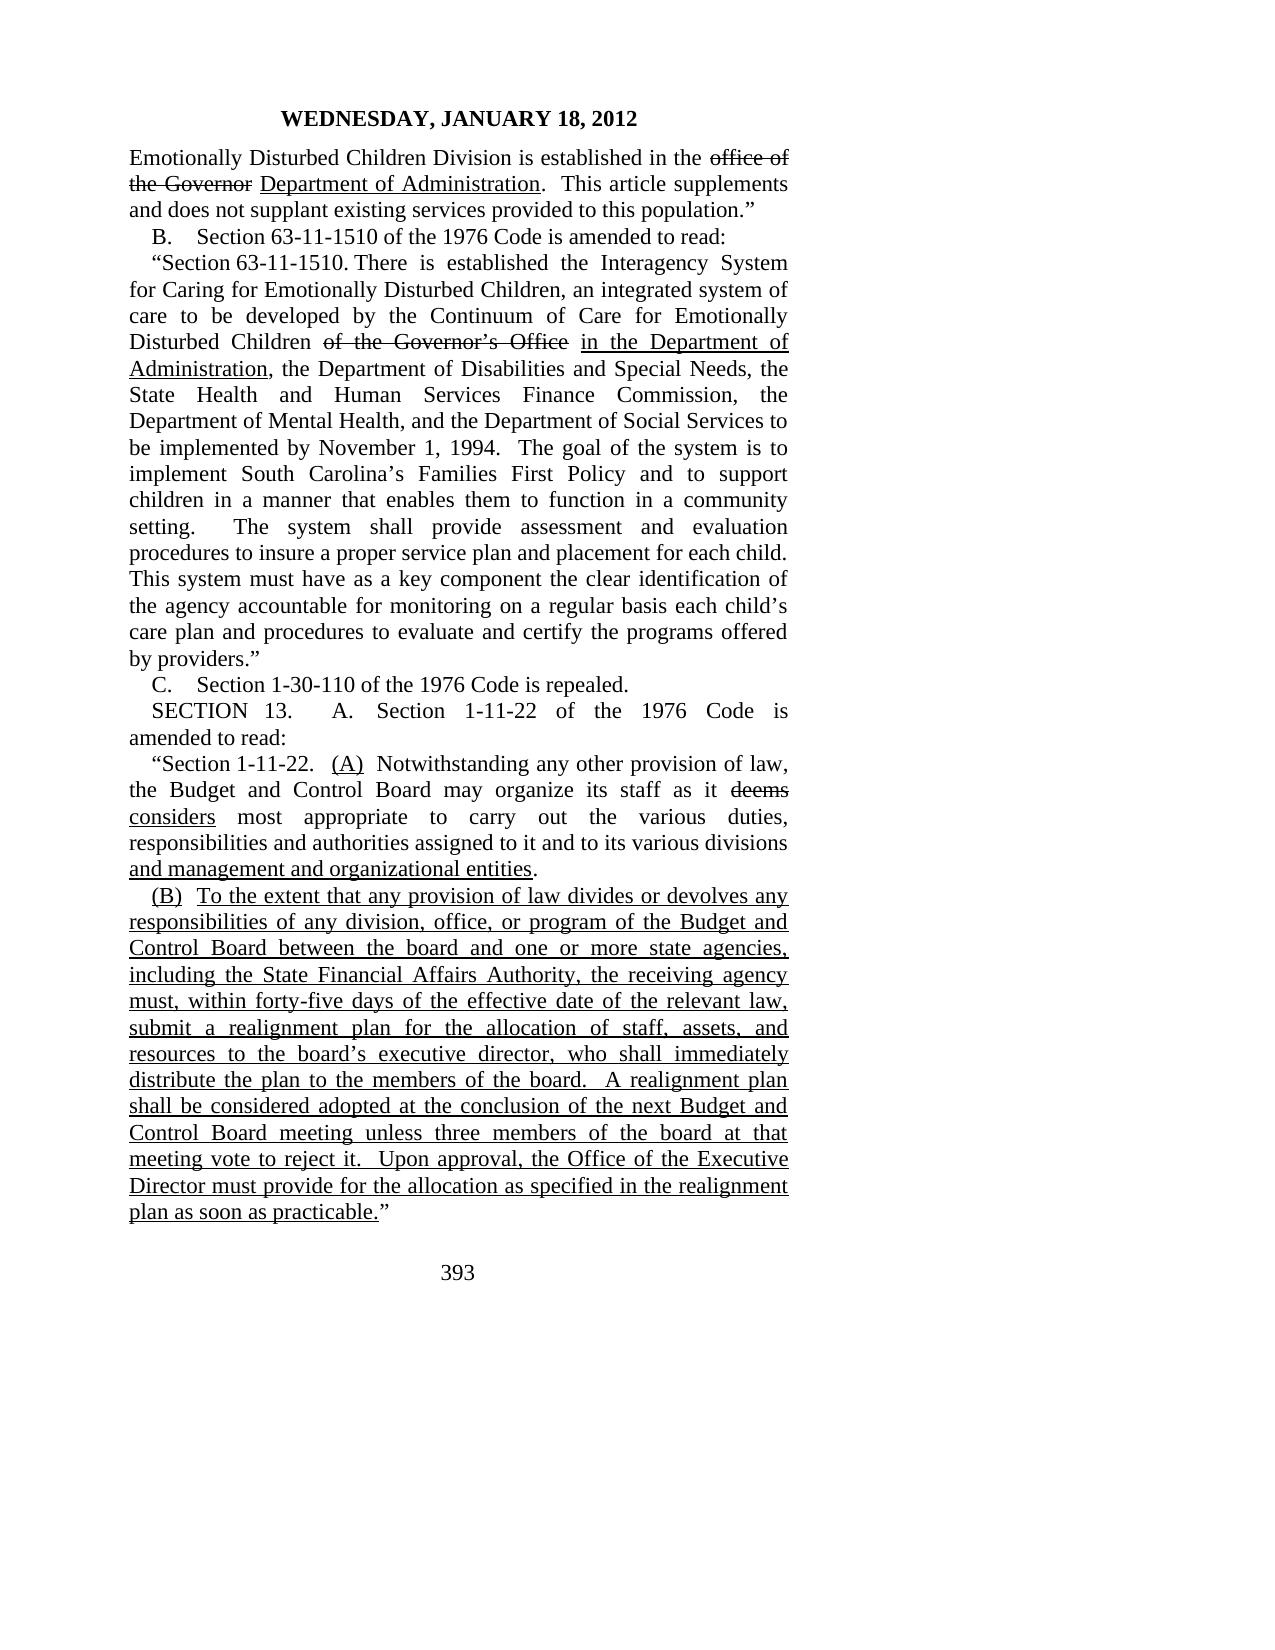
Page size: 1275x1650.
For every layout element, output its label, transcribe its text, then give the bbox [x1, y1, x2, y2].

text “Section 63-11-1510. There is established the Interagency System for Caring for Emotionally Disturbed Children, an integrated system of care to be developed by the Continuum of Care for Emotionally Disturbed Children of the Governor’s Office in the Department of Administration, the Department of Disabilities and Special Needs, the State Health and Human Services Finance Commission, the Department of Mental Health, and the Department of Social Services to be implemented by November 1, 1994. The goal of the system is to implement South Carolina’s Families First Policy and to support children in a manner that enables them to function in a community setting. The system shall provide assessment and evaluation procedures to insure a proper service plan and placement for each child. This system must have as a key component the clear identification of the agency accountable for monitoring on a regular basis each child’s care plan and procedures to evaluate and certify the programs offered by providers.” [129, 249, 789, 671]
text SECTION 13. A. Section 1-11-22 of the 1976 Code is amended to read: [129, 697, 789, 750]
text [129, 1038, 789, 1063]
text (B) To the extent that any provision of law divides or devolves any responsibilities of any division, office, or program of the Budget and Control Board between the board and one or more state agencies, including the State Financial Affairs Authority, the receiving agency must, within forty-five days of the effective date of the relevant law, submit a realignment plan for the allocation of staff, assets, and resources to the board’s executive director, who shall immediately distribute the plan to the members of the board. A realignment plan shall be considered adopted at the conclusion of the next Budget and Control Board meeting unless three members of the board at that meeting vote to reject it. Upon approval, the Office of the Executive Director must provide for the allocation as specified in the realignment plan as soon as practicable.” [129, 1090, 789, 1168]
text C. Section 1-30-110 of the 1976 Code is repealed. [129, 671, 789, 697]
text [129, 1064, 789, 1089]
text “Section 1-11-22. (A) Notwithstanding any other provision of law, the Budget and Control Board may organize its staff as it deems considers most appropriate to carry out the various duties, responsibilities and authorities assigned to it and to its various divisions and management and organizational entities. [129, 750, 789, 882]
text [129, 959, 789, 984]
text B. Section 63-11-1510 of the 1976 Code is amended to read: [129, 223, 789, 249]
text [129, 144, 789, 223]
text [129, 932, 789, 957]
